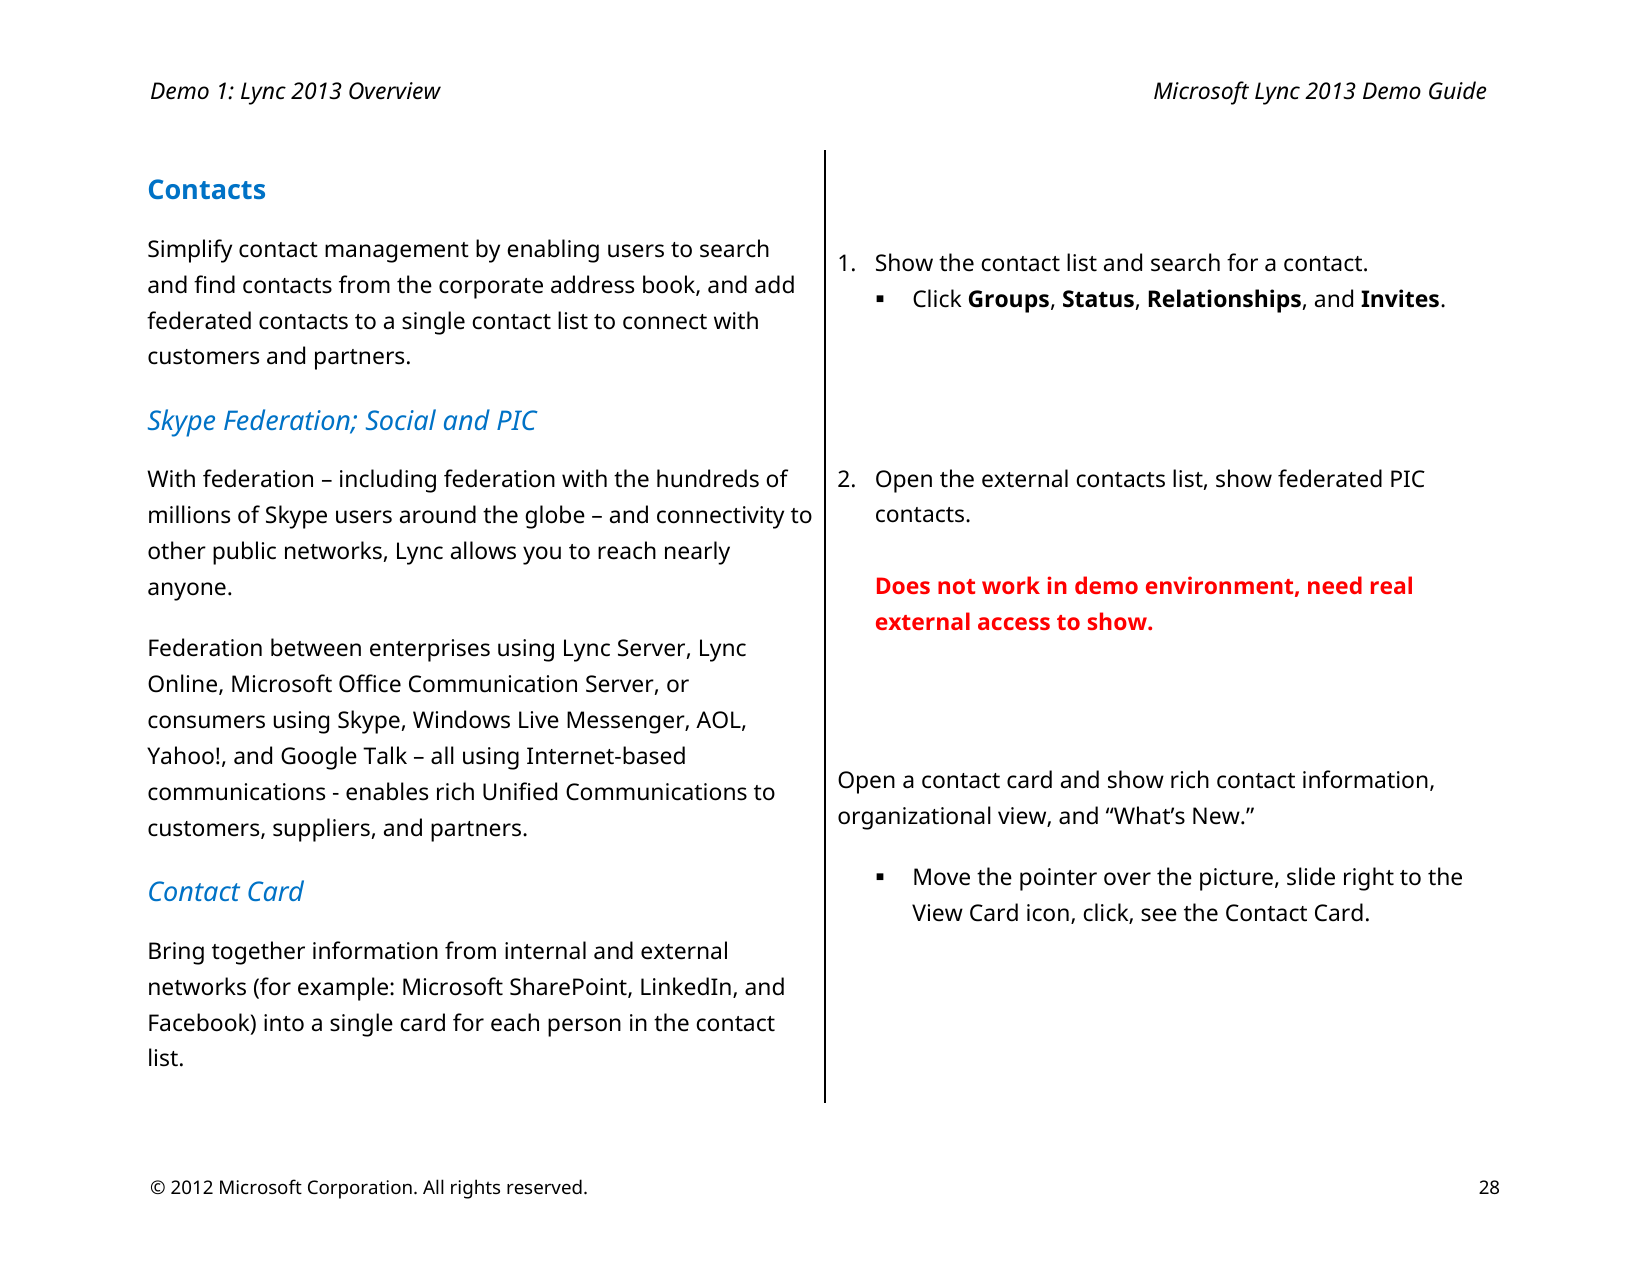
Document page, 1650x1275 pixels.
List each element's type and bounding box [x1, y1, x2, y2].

table_cell [826, 150, 1515, 1102]
table_cell [135, 150, 824, 1102]
